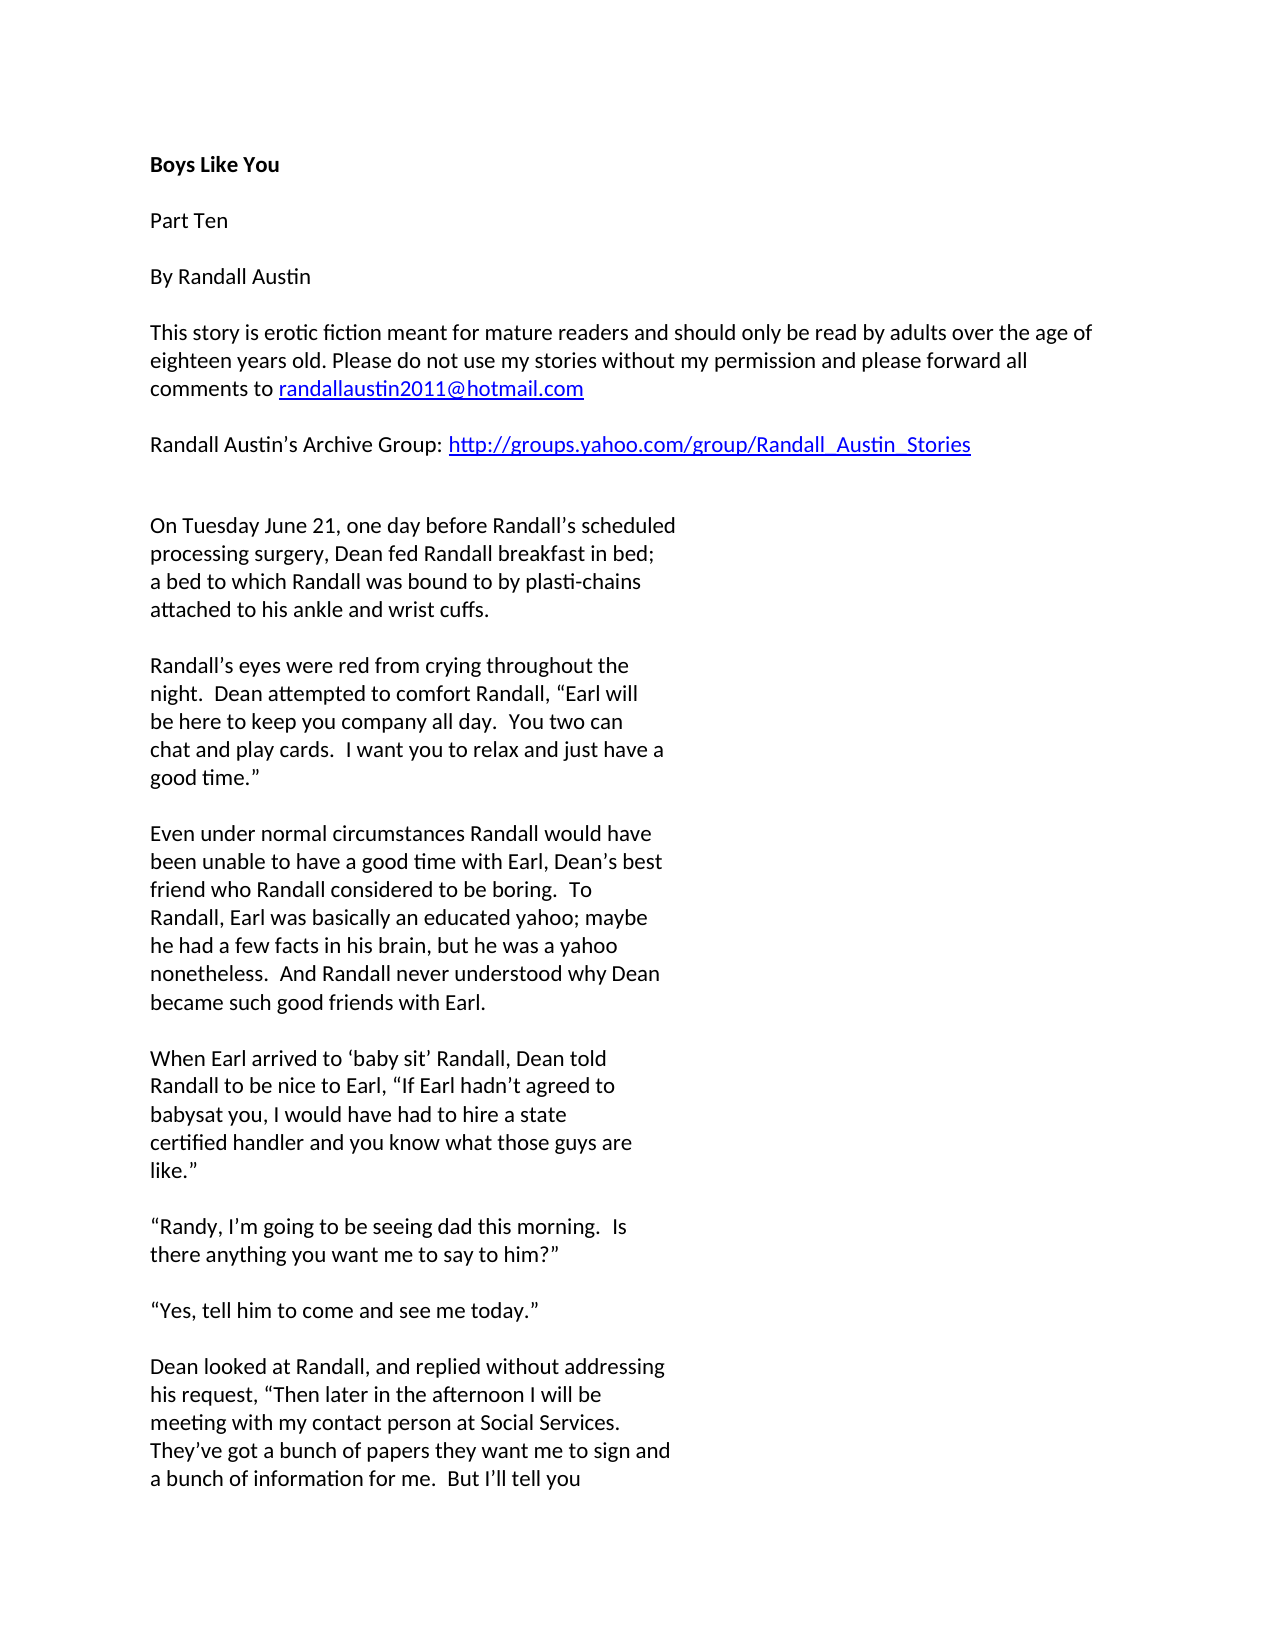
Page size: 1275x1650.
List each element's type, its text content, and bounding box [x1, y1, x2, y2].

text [150, 567, 1125, 1492]
text Boys Like You [150, 150, 1125, 178]
text This story is erotic fiction meant for mature readers and should only be read by adults over the age of eighteen years old. Please do not use my stories without my permission and please forward all comments to randallaustin2011@hotmail.com [150, 318, 1125, 402]
text Part Ten [150, 206, 1125, 234]
text Randall Austin’s Archive Group: http://groups.yahoo.com/group/Randall_Austin_Stories [150, 430, 1125, 458]
text On Tuesday June 21, one day before Randall’s scheduled processing surgery, Dean fed Randall breakfast in bed; [150, 511, 1125, 567]
text By Randall Austin [150, 234, 1125, 318]
